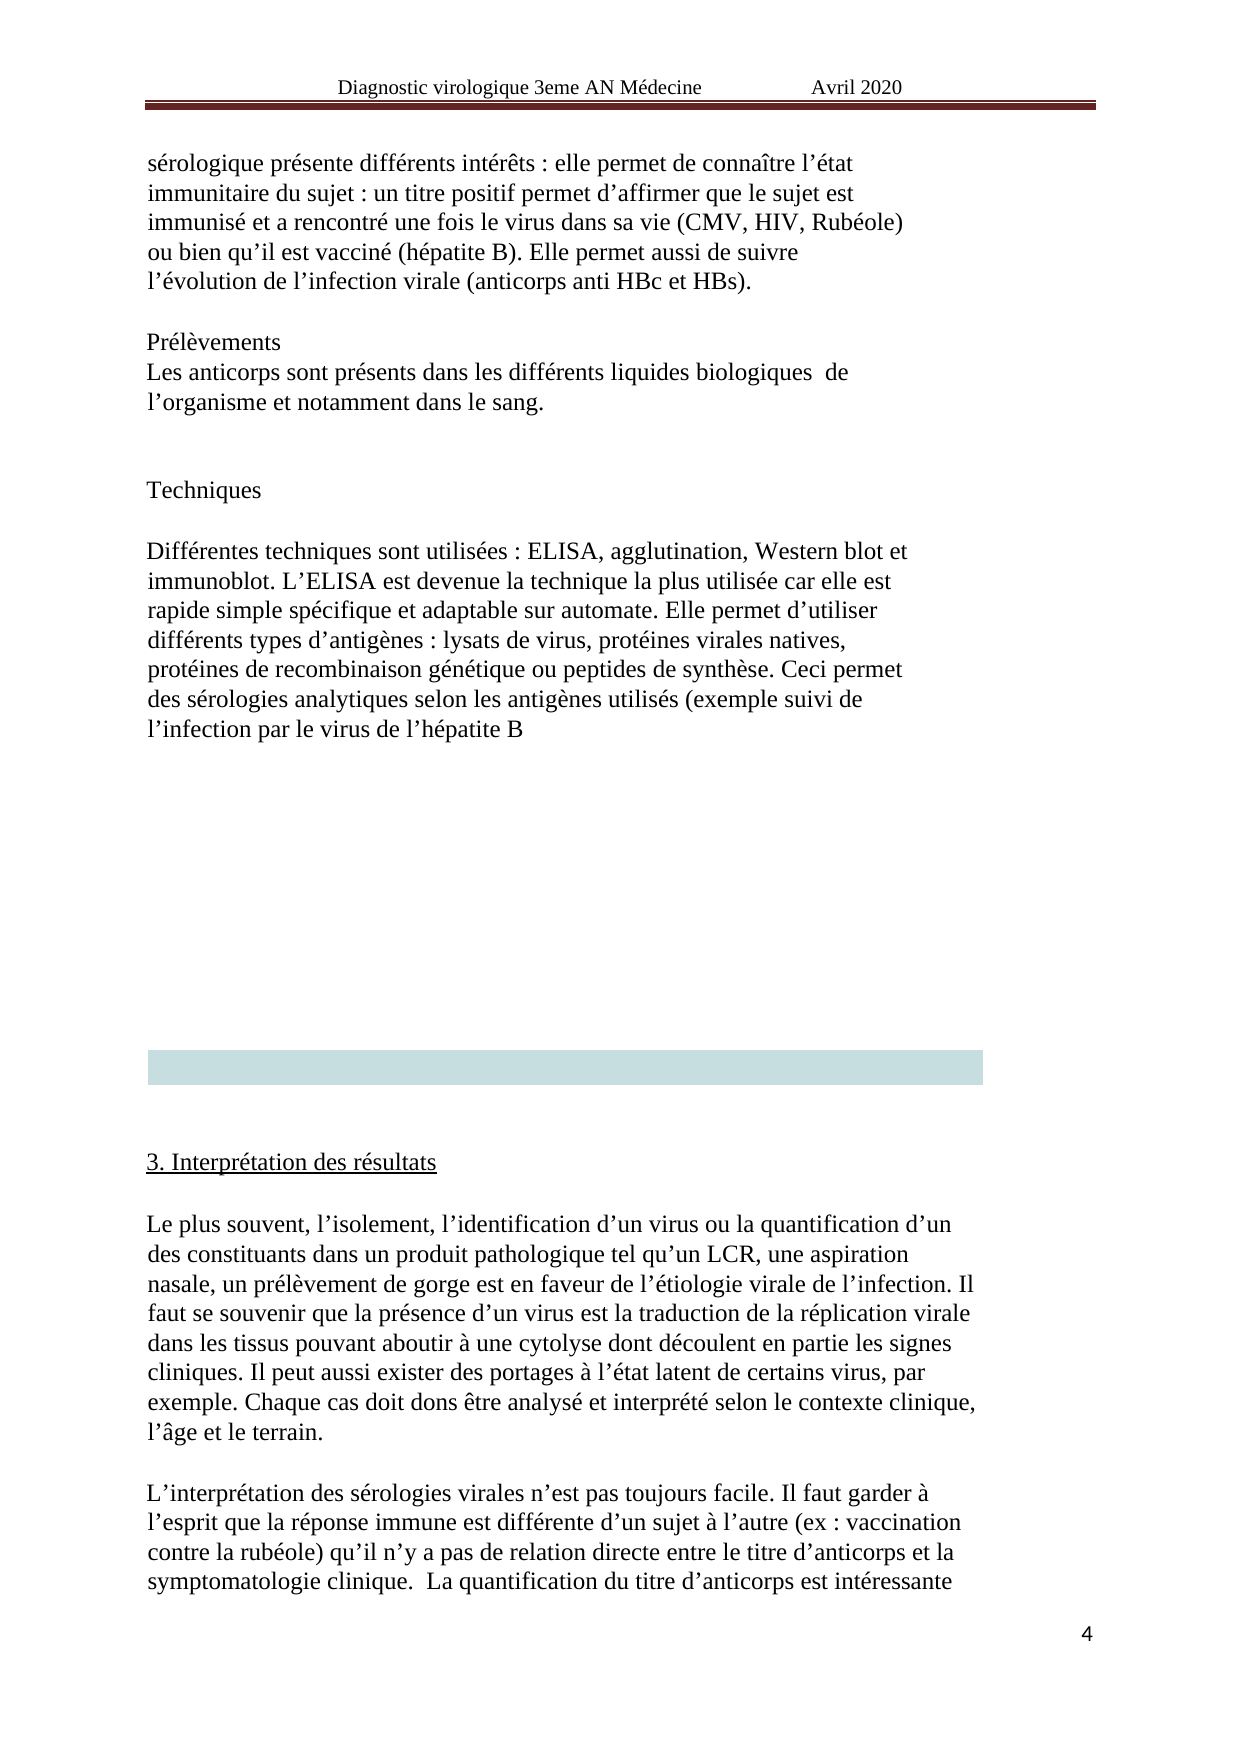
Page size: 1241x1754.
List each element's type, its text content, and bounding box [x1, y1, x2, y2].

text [146, 148, 908, 295]
text Différentes techniques sont utilisées : ELISA, agglutination, Western blot et immunoblot. L’ELISA est devenue la technique la plus utilisée car elle est rapide simple spécifique et adaptable sur automate. Elle permet d’utiliser différents types d’antigènes : lysats de virus, protéines virales natives, protéines de recombinaison génétique ou peptides de synthèse. Ceci permet des sérologies analytiques selon les antigènes utilisés (exemple suivi de l’infection par le virus de l’hépatite B [146, 536, 908, 742]
text Techniques [146, 475, 908, 504]
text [146, 1478, 1004, 1595]
text Prélèvements [146, 327, 908, 356]
text Le plus souvent, l’isolement, l’identification d’un virus ou la quantification d’un des constituants dans un produit pathologique tel qu’un LCR, une aspiration nasale, un prélèvement de gorge est en faveur de l’étiologie virale de l’infection. Il faut se souvenir que la présence d’un virus est la traduction de la réplication virale dans les tissus pouvant aboutir à une cytolyse dont découlent en partie les signes cliniques. Il peut aussi exister des portages à l’état latent de certains virus, par exemple. Chaque cas doit dons être analysé et interprété selon le contexte clinique, l’âge et le terrain. [146, 1209, 983, 1445]
text Les anticorps sont présents dans les différents liquides biologiques de l’organisme et notamment dans le sang. [146, 357, 908, 416]
subtitle 3. Interprétation des résultats [146, 1147, 1028, 1176]
table_header [148, 1050, 983, 1085]
